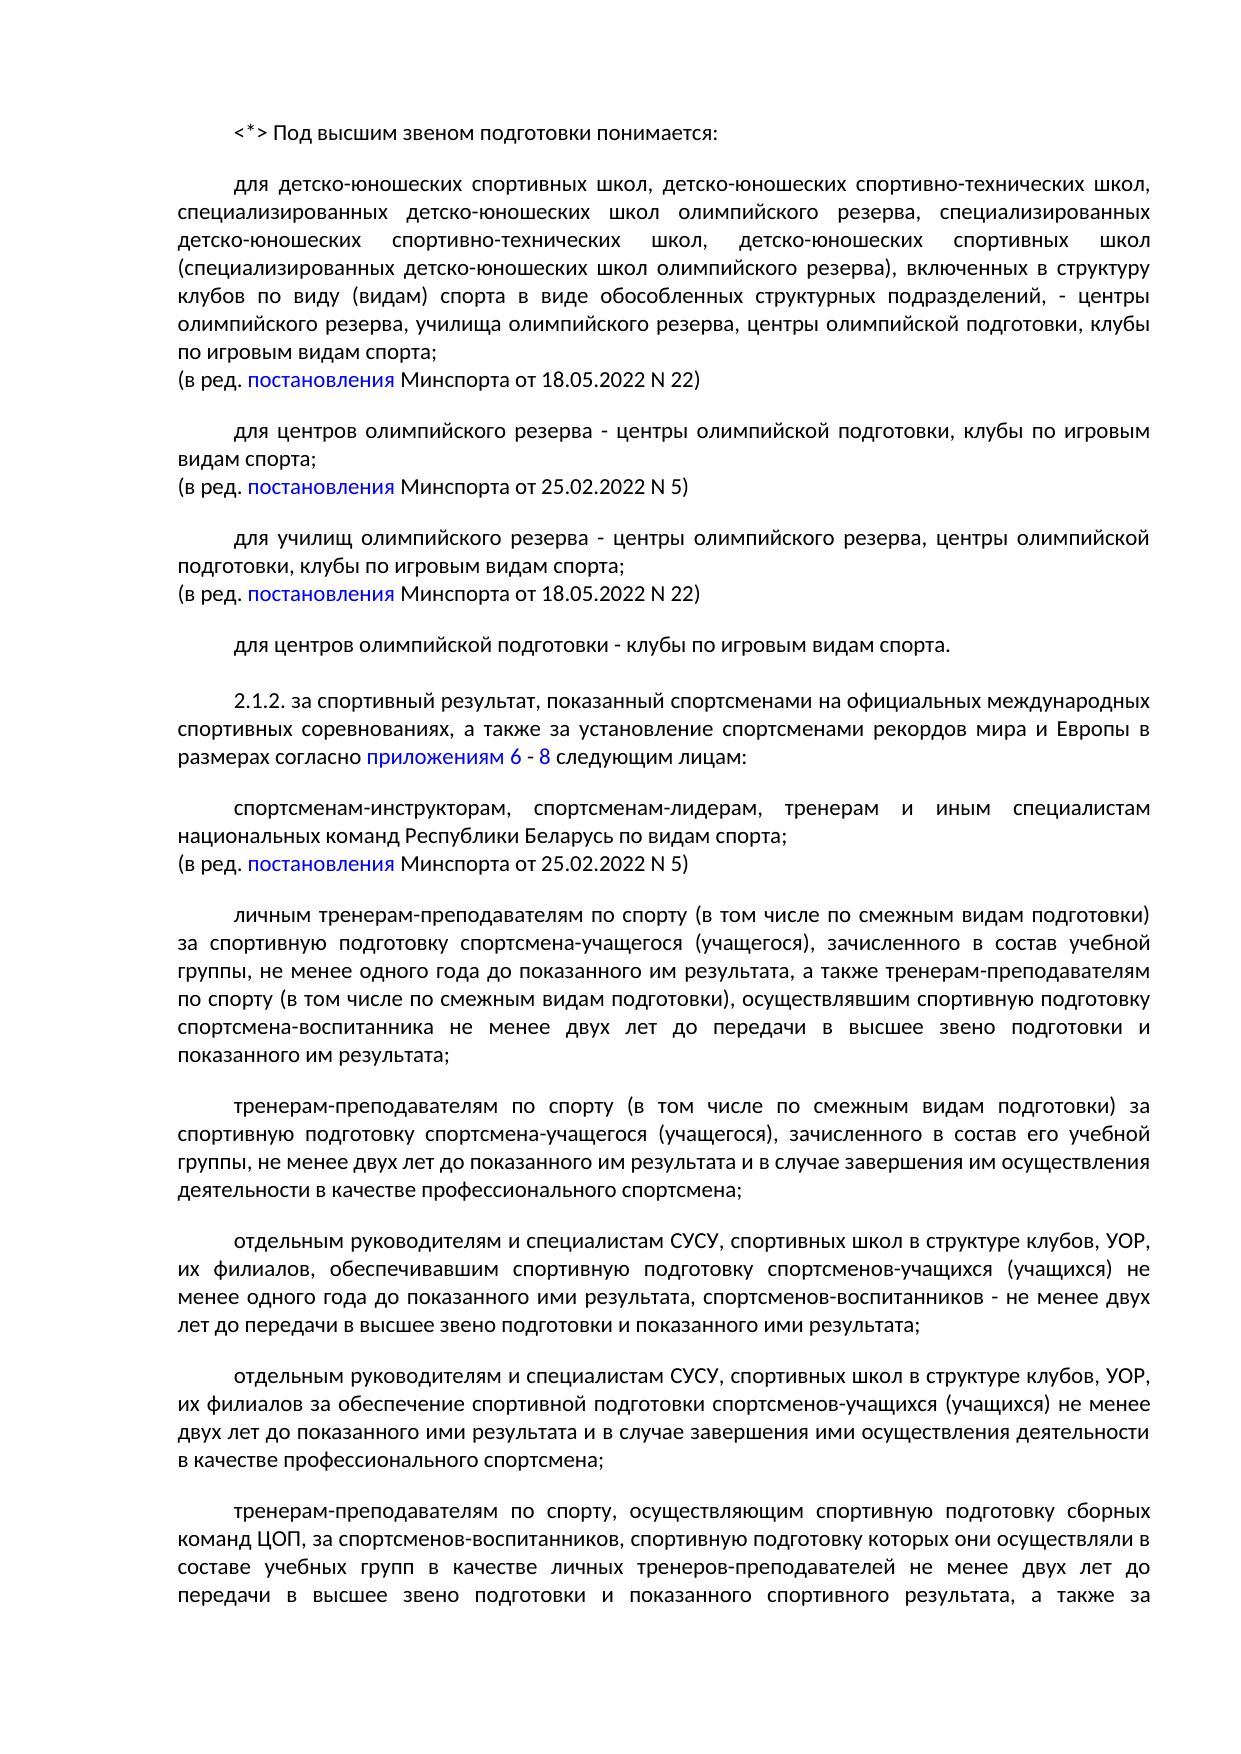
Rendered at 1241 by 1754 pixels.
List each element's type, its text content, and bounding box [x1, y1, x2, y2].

text (в ред. постановления Минспорта от 25.02.2022 N 5) [177, 472, 1152, 500]
text (в ред. постановления Минспорта от 18.05.2022 N 22) [177, 579, 1152, 607]
text <*> Под высшим звеном подготовки понимается: [177, 118, 1152, 146]
text отдельным руководителям и специалистам СУСУ, спортивных школ в структуре клубов, УОР, их филиалов за обеспечение спортивной подготовки спортсменов-учащихся (учащихся) не менее двух лет до показанного ими результата и в случае завершения ими осуществления деятельности в качестве профессионального спортсмена; [177, 1361, 1152, 1473]
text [177, 1496, 1152, 1608]
text 2.1.2. за спортивный результат, показанный спортсменами на официальных международных спортивных соревнованиях, а также за установление спортсменами рекордов мира и Европы в размерах согласно приложениям 6 - 8 следующим лицам: [177, 686, 1152, 770]
text для центров олимпийской подготовки - клубы по игровым видам спорта. [177, 630, 1152, 658]
text для детско-юношеских спортивных школ, детско-юношеских спортивно-технических школ, специализированных детско-юношеских школ олимпийского резерва, специализированных детско-юношеских спортивно-технических школ, детско-юношеских спортивных школ (специализированных детско-юношеских школ олимпийского резерва), включенных в структуру клубов по виду (видам) спорта в виде обособленных структурных подразделений, - центры олимпийского резерва, училища олимпийского резерва, центры олимпийской подготовки, клубы по игровым видам спорта; [177, 169, 1152, 365]
text отдельным руководителям и специалистам СУСУ, спортивных школ в структуре клубов, УОР, их филиалов, обеспечивавшим спортивную подготовку спортсменов-учащихся (учащихся) не менее одного года до показанного ими результата, спортсменов-воспитанников - не менее двух лет до передачи в высшее звено подготовки и показанного ими результата; [177, 1226, 1152, 1338]
text тренерам-преподавателям по спорту (в том числе по смежным видам подготовки) за спортивную подготовку спортсмена-учащегося (учащегося), зачисленного в состав его учебной группы, не менее двух лет до показанного им результата и в случае завершения им осуществления деятельности в качестве профессионального спортсмена; [177, 1091, 1152, 1203]
text (в ред. постановления Минспорта от 18.05.2022 N 22) [177, 365, 1152, 393]
text спортсменам-инструкторам, спортсменам-лидерам, тренерам и иным специалистам национальных команд Республики Беларусь по видам спорта; [177, 793, 1152, 849]
text для центров олимпийского резерва - центры олимпийской подготовки, клубы по игровым видам спорта; [177, 416, 1152, 472]
text личным тренерам-преподавателям по спорту (в том числе по смежным видам подготовки) за спортивную подготовку спортсмена-учащегося (учащегося), зачисленного в состав учебной группы, не менее одного года до показанного им результата, а также тренерам-преподавателям по спорту (в том числе по смежным видам подготовки), осуществлявшим спортивную подготовку спортсмена-воспитанника не менее двух лет до передачи в высшее звено подготовки и показанного им результата; [177, 900, 1152, 1068]
text (в ред. постановления Минспорта от 25.02.2022 N 5) [177, 849, 1152, 877]
text для училищ олимпийского резерва - центры олимпийского резерва, центры олимпийской подготовки, клубы по игровым видам спорта; [177, 523, 1152, 579]
